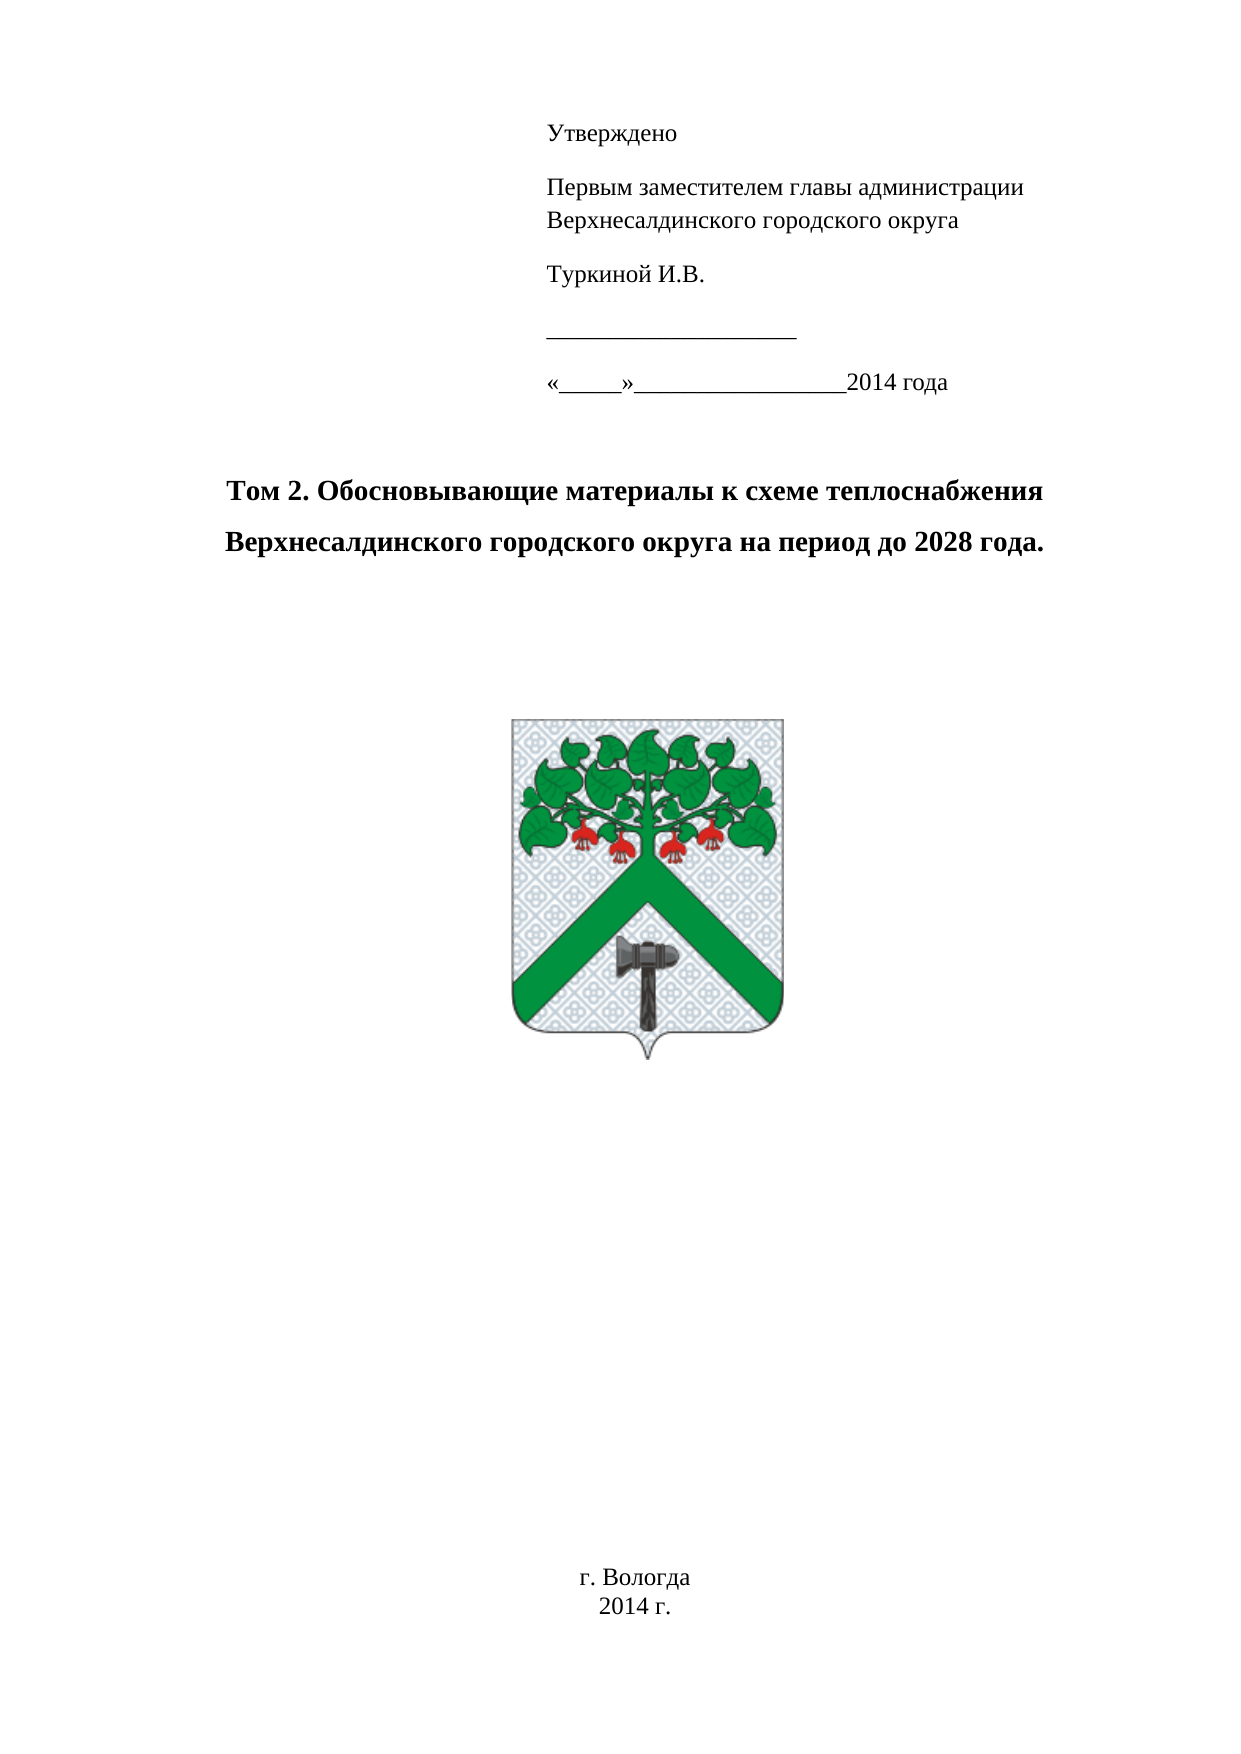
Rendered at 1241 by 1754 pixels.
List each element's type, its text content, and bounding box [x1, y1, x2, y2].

text Том 2. Обосновывающие материалы к схеме теплоснабжения Верхнесалдинского городского округа на период до 2028 года. [118, 473, 1152, 557]
text «_____»_________________2014 года [546, 367, 1152, 395]
text Первым заместителем главы администрации Верхнесалдинского городского округа [546, 172, 1152, 234]
text Туркиной И.В. [546, 259, 1152, 288]
text 2014 г. [118, 1591, 1152, 1620]
text ____________________ [546, 313, 1152, 341]
text г. Вологда [118, 1562, 1152, 1591]
picture [511, 719, 784, 1060]
text Утверждено [546, 118, 1152, 147]
